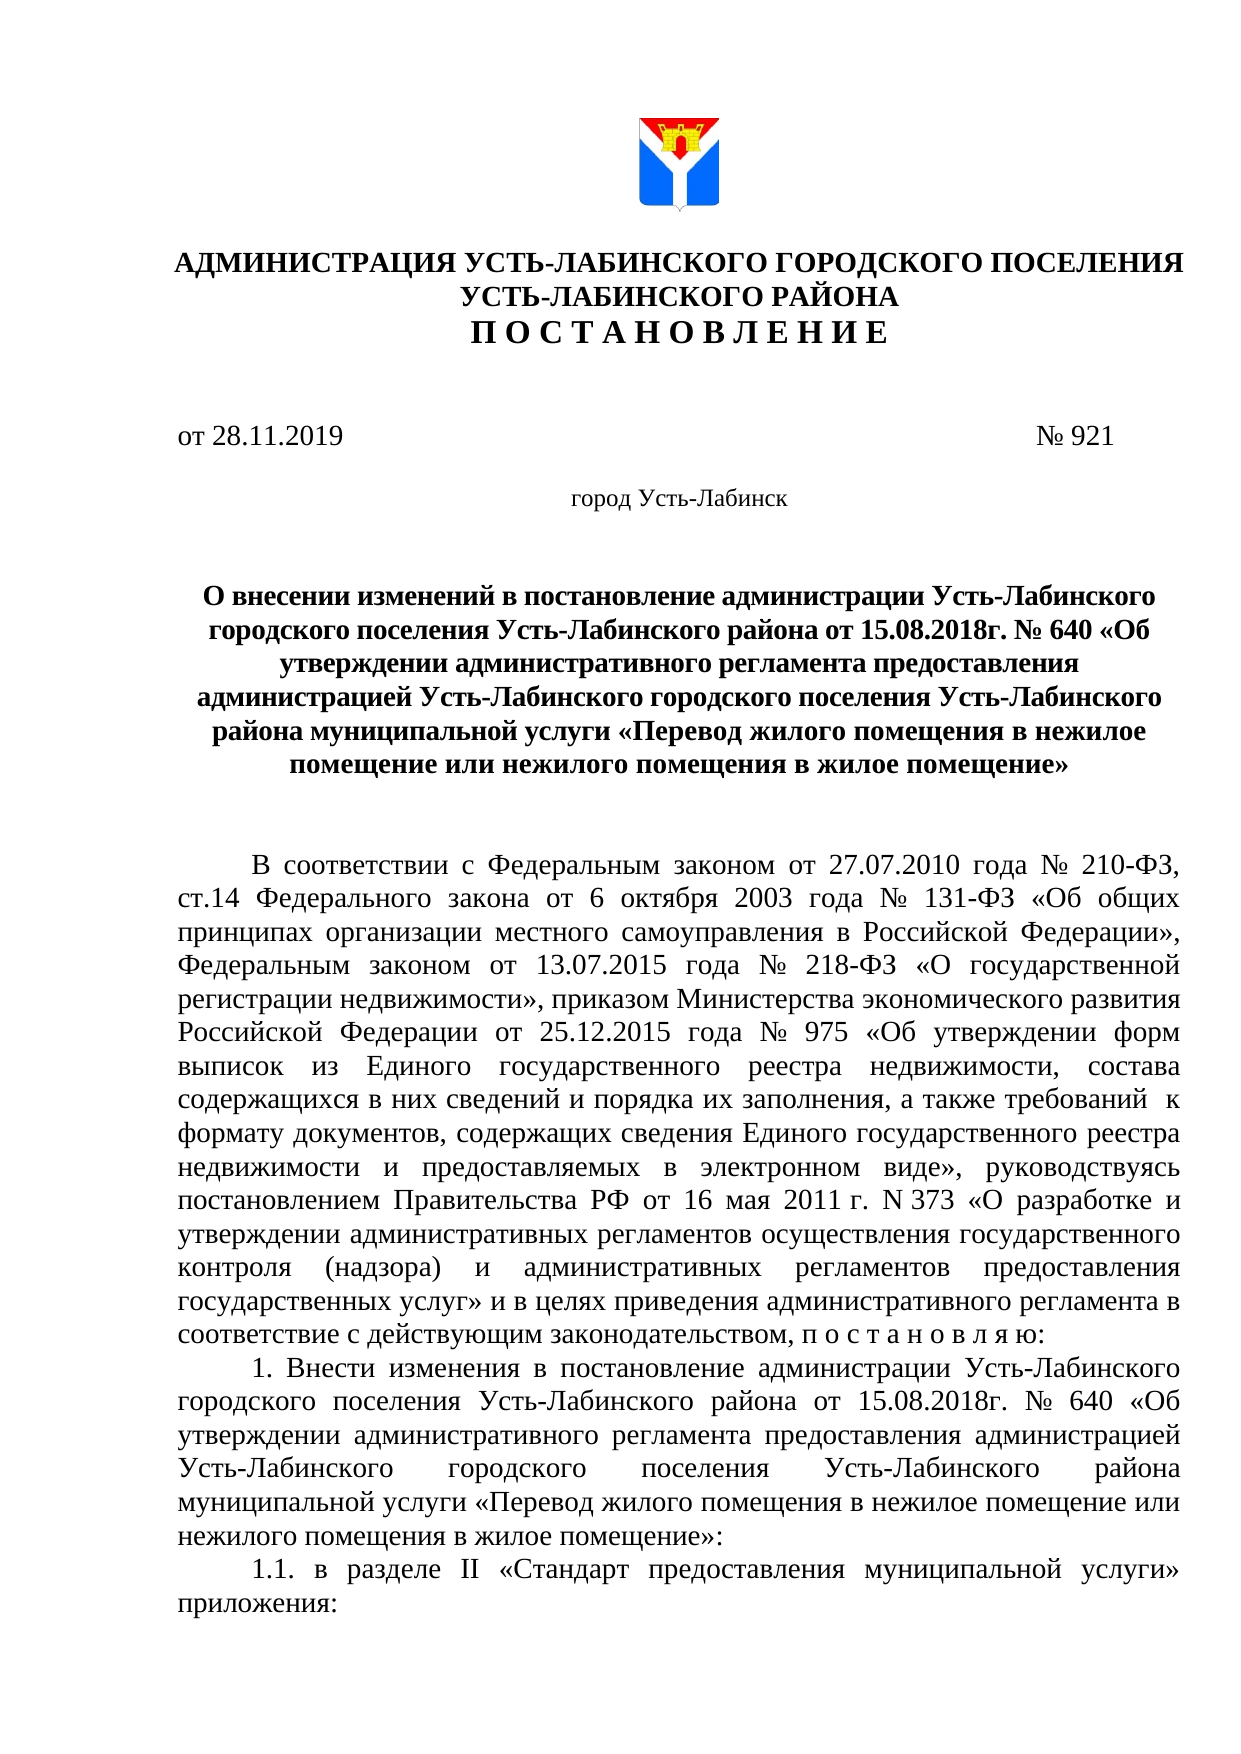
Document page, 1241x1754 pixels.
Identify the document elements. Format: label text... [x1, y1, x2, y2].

text П О С Т А Н О В Л Е Н И Е [177, 312, 1181, 351]
text 1.1. в разделе II «Стандарт предоставления муниципальной услуги» приложения: [177, 1551, 1181, 1618]
text город Усть-Лабинск [177, 483, 1181, 511]
text от 28.11.2019 № 921 [177, 418, 1181, 451]
text 1. Внести изменения в постановление администрации Усть-Лабинского городского поселения Усть-Лабинского района от 15.08.2018г. № 640 «Об утверждении административного регламента предоставления администрацией Усть-Лабинского городского поселения Усть-Лабинского района муниципальной услуги «Перевод жилого помещения в нежилое помещение или нежилого помещения в жилое помещение»: [177, 1350, 1181, 1551]
picture [639, 118, 719, 212]
text АДМИНИСТРАЦИЯ УСТЬ-ЛАБИНСКОГО ГОРОДСКОГО ПОСЕЛЕНИЯ [165, 245, 1193, 279]
text О внесении изменений в постановление администрации Усть-Лабинского городского поселения Усть-Лабинского района от 15.08.2018г. № 640 «Об утверждении административного регламента предоставления администрацией Усть-Лабинского городского поселения Усть-Лабинского района муниципальной услуги «Перевод жилого помещения в нежилое помещение или нежилого помещения в жилое помещение» [177, 578, 1181, 780]
text УСТЬ-ЛАБИНСКОГО РАЙОНА [165, 279, 1193, 312]
text В соответствии с Федеральным законом от 27.07.2010 года № 210-ФЗ, ст.14 Федерального закона от 6 октября 2003 года № 131-ФЗ «Об общих принципах организации местного самоуправления в Российской Федерации», Федеральным законом от 13.07.2015 года № 218-ФЗ «О государственной регистрации недвижимости», приказом Министерства экономического развития Российской Федерации от 25.12.2015 года № 975 «Об утверждении форм выписок из Единого государственного реестра недвижимости, состава содержащихся в них сведений и порядка их заполнения, а также требований к формату документов, содержащих сведения Единого государственного реестра недвижимости и предоставляемых в электронном виде», руководствуясь постановлением Правительства РФ от 16 мая 2011 г. N 373 «О разработке и утверждении административных регламентов осуществления государственного контроля (надзора) и административных регламентов предоставления государственных услуг» и в целях приведения административного регламента в соответствие с действующим законодательством, п о с т а н о в л я ю: [177, 847, 1181, 1350]
